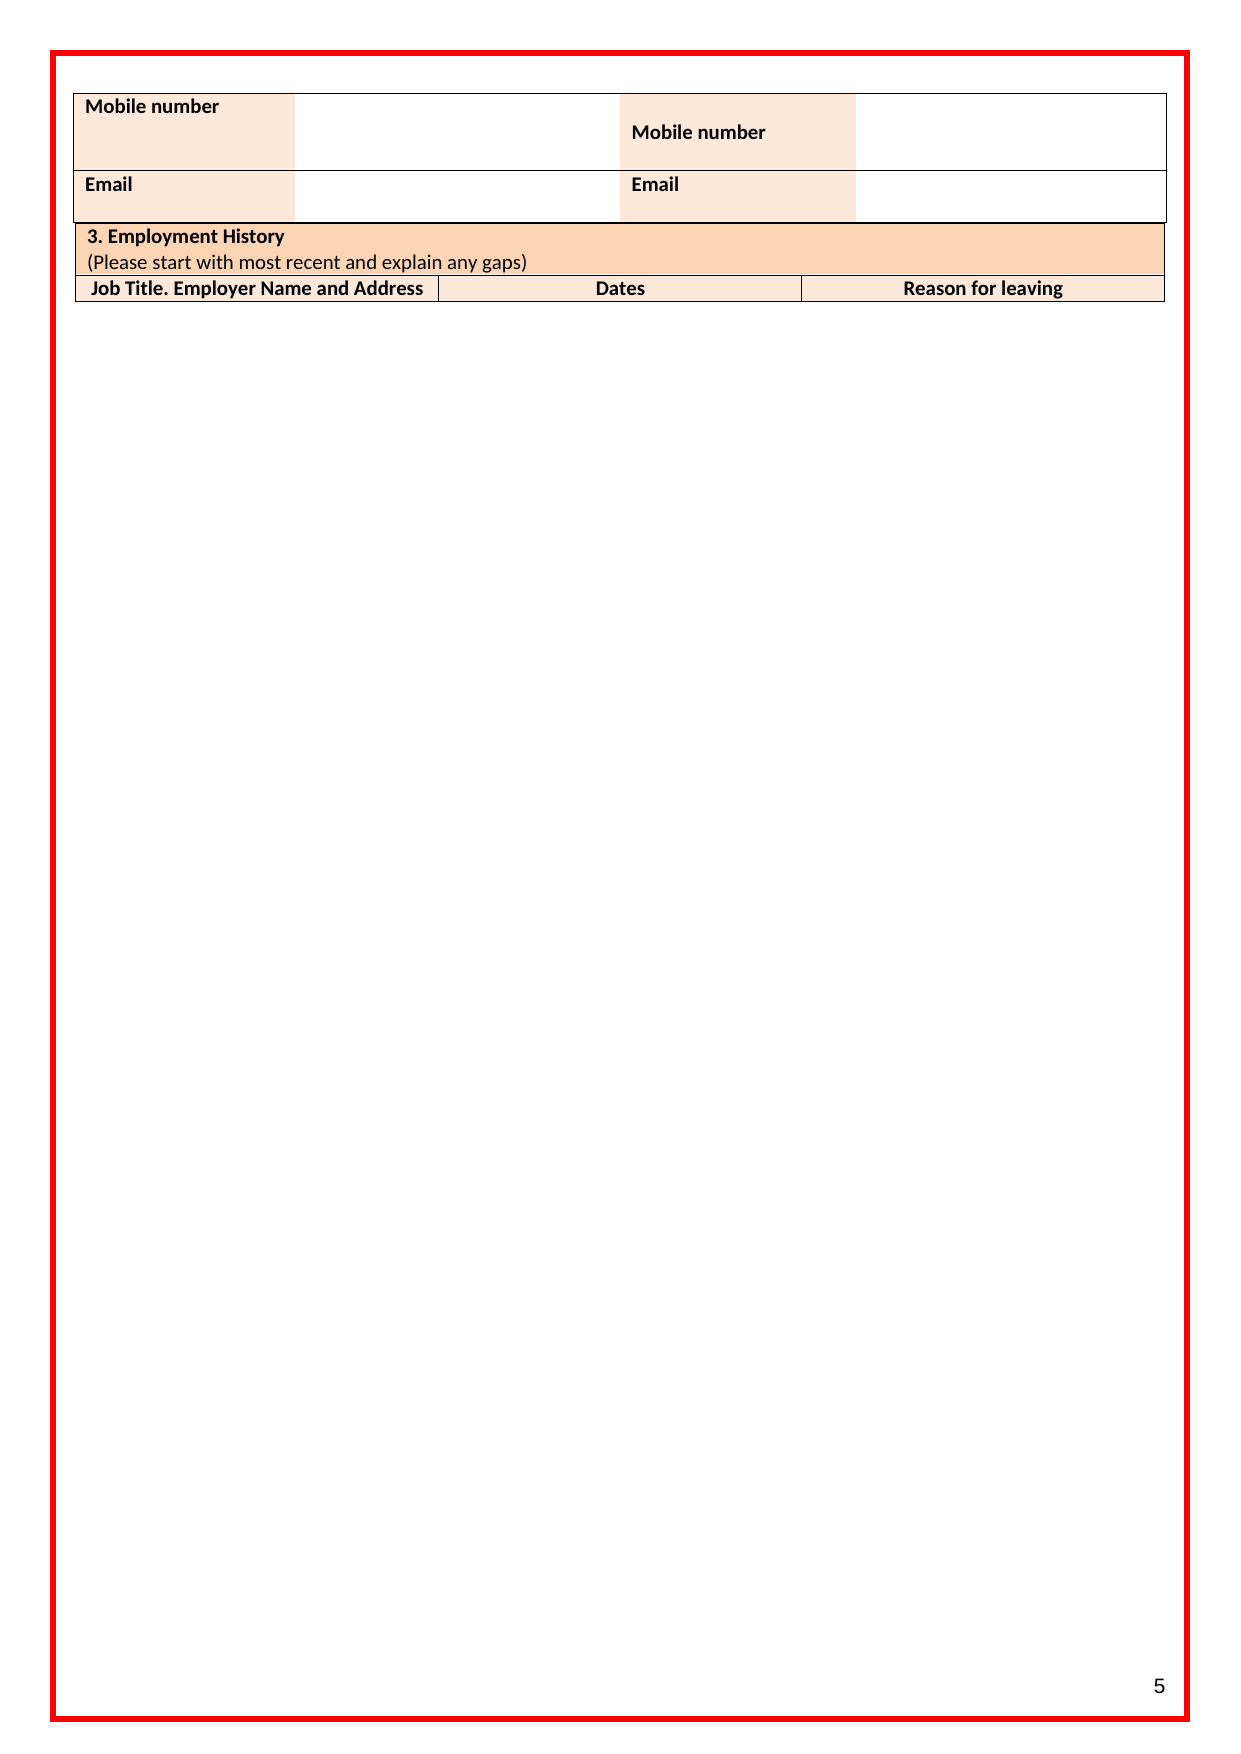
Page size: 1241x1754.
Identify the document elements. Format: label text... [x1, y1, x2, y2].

table_cell Dates [439, 276, 801, 301]
table_cell Email [74, 171, 295, 222]
table_cell Mobile number [620, 94, 856, 170]
table_header 3. Employment History (Please start with most recent and explain any gaps) [76, 224, 1164, 274]
table_cell Email [620, 171, 856, 222]
table_cell [295, 171, 620, 222]
table_cell Reason for leaving [802, 276, 1164, 301]
table_cell [856, 94, 1166, 170]
table_cell Job Title. Employer Name and Address [76, 276, 438, 301]
table_cell [856, 171, 1166, 222]
table_cell Mobile number [74, 94, 295, 170]
table_cell [295, 94, 620, 170]
